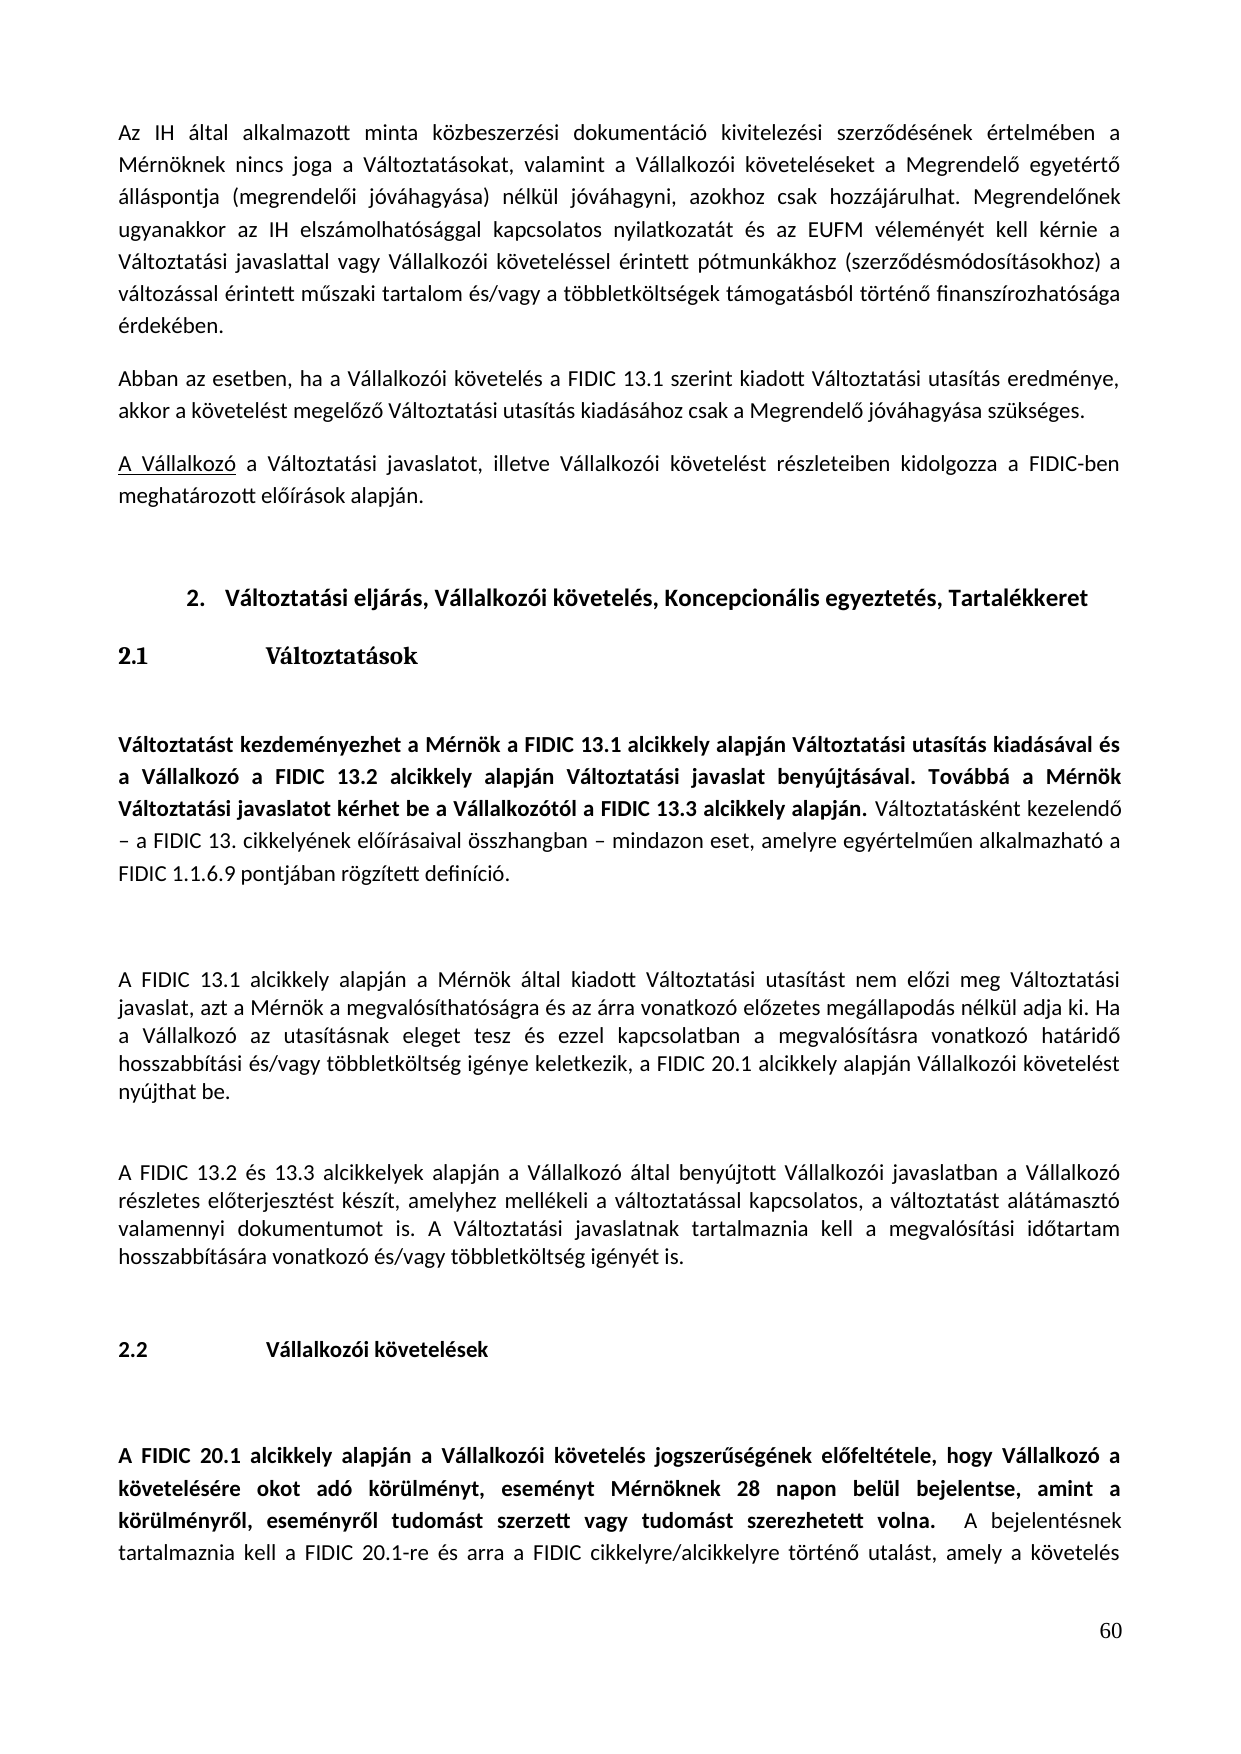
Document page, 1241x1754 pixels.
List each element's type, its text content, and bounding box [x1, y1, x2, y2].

text A Vállalkozó a Változtatási javaslatot, illetve Vállalkozói követelést részleteiben kidolgozza a FIDIC-ben meghatározott előírások alapján. [118, 449, 1122, 510]
text A FIDIC 13.1 alcikkely alapján a Mérnök által kiadott Változtatási utasítást nem előzi meg Változtatási javaslat, azt a Mérnök a megvalósíthatóságra és az árra vonatkozó előzetes megállapodás nélkül adja ki. Ha a Vállalkozó az utasításnak eleget tesz és ezzel kapcsolatban a megvalósításra vonatkozó határidő hosszabbítási és/vagy többletköltség igénye keletkezik, a FIDIC 20.1 alcikkely alapján Vállalkozói követelést nyújthat be. [118, 965, 1122, 1105]
text Abban az esetben, ha a Vállalkozói követelés a FIDIC 13.1 szerint kiadott Változtatási utasítás eredménye, akkor a követelést megelőző Változtatási utasítás kiadásához csak a Megrendelő jóváhagyása szükséges. [118, 364, 1122, 424]
text Az IH által alkalmazott minta közbeszerzési dokumentáció kivitelezési szerződésének értelmében a Mérnöknek nincs joga a Változtatásokat, valamint a Vállalkozói követeléseket a Megrendelő egyetértő álláspontja (megrendelői jóváhagyása) nélkül jóváhagyni, azokhoz csak hozzájárulhat. Megrendelőnek ugyanakkor az IH elszámolhatósággal kapcsolatos nyilatkozatát és az EUFM véleményét kell kérnie a Változtatási javaslattal vagy Vállalkozói követeléssel érintett pótmunkákhoz (szerződésmódosításokhoz) a változással érintett műszaki tartalom és/vagy a többletköltségek támogatásból történő finanszírozhatósága érdekében. [118, 118, 1122, 339]
text Változtatást kezdeményezhet a Mérnök a FIDIC 13.1 alcikkely alapján Változtatási utasítás kiadásával és a Vállalkozó a FIDIC 13.2 alcikkely alapján Változtatási javaslat benyújtásával. Továbbá a Mérnök Változtatási javaslatot kérhet be a Vállalkozótól a FIDIC 13.3 alcikkely alapján. Változtatásként kezelendő – a FIDIC 13. cikkelyének előírásaival összhangban – mindazon eset, amelyre egyértelműen alkalmazható a FIDIC 1.1.6.9 pontjában rögzített definíció. [118, 730, 1122, 887]
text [118, 1441, 1122, 1566]
text 2.2 Vállalkozói követelések [118, 1335, 1122, 1363]
text 2. Változtatási eljárás, Vállalkozói követelés, Koncepcionális egyeztetés, Tartalékkeret [148, 582, 1122, 612]
subtitle 2.1 Változtatások [118, 642, 1122, 671]
text A FIDIC 13.2 és 13.3 alcikkelyek alapján a Vállalkozó által benyújtott Vállalkozói javaslatban a Vállalkozó részletes előterjesztést készít, amelyhez mellékeli a változtatással kapcsolatos, a változtatást alátámasztó valamennyi dokumentumot is. A Változtatási javaslatnak tartalmaznia kell a megvalósítási időtartam hosszabbítására vonatkozó és/vagy többletköltség igényét is. [118, 1158, 1122, 1270]
